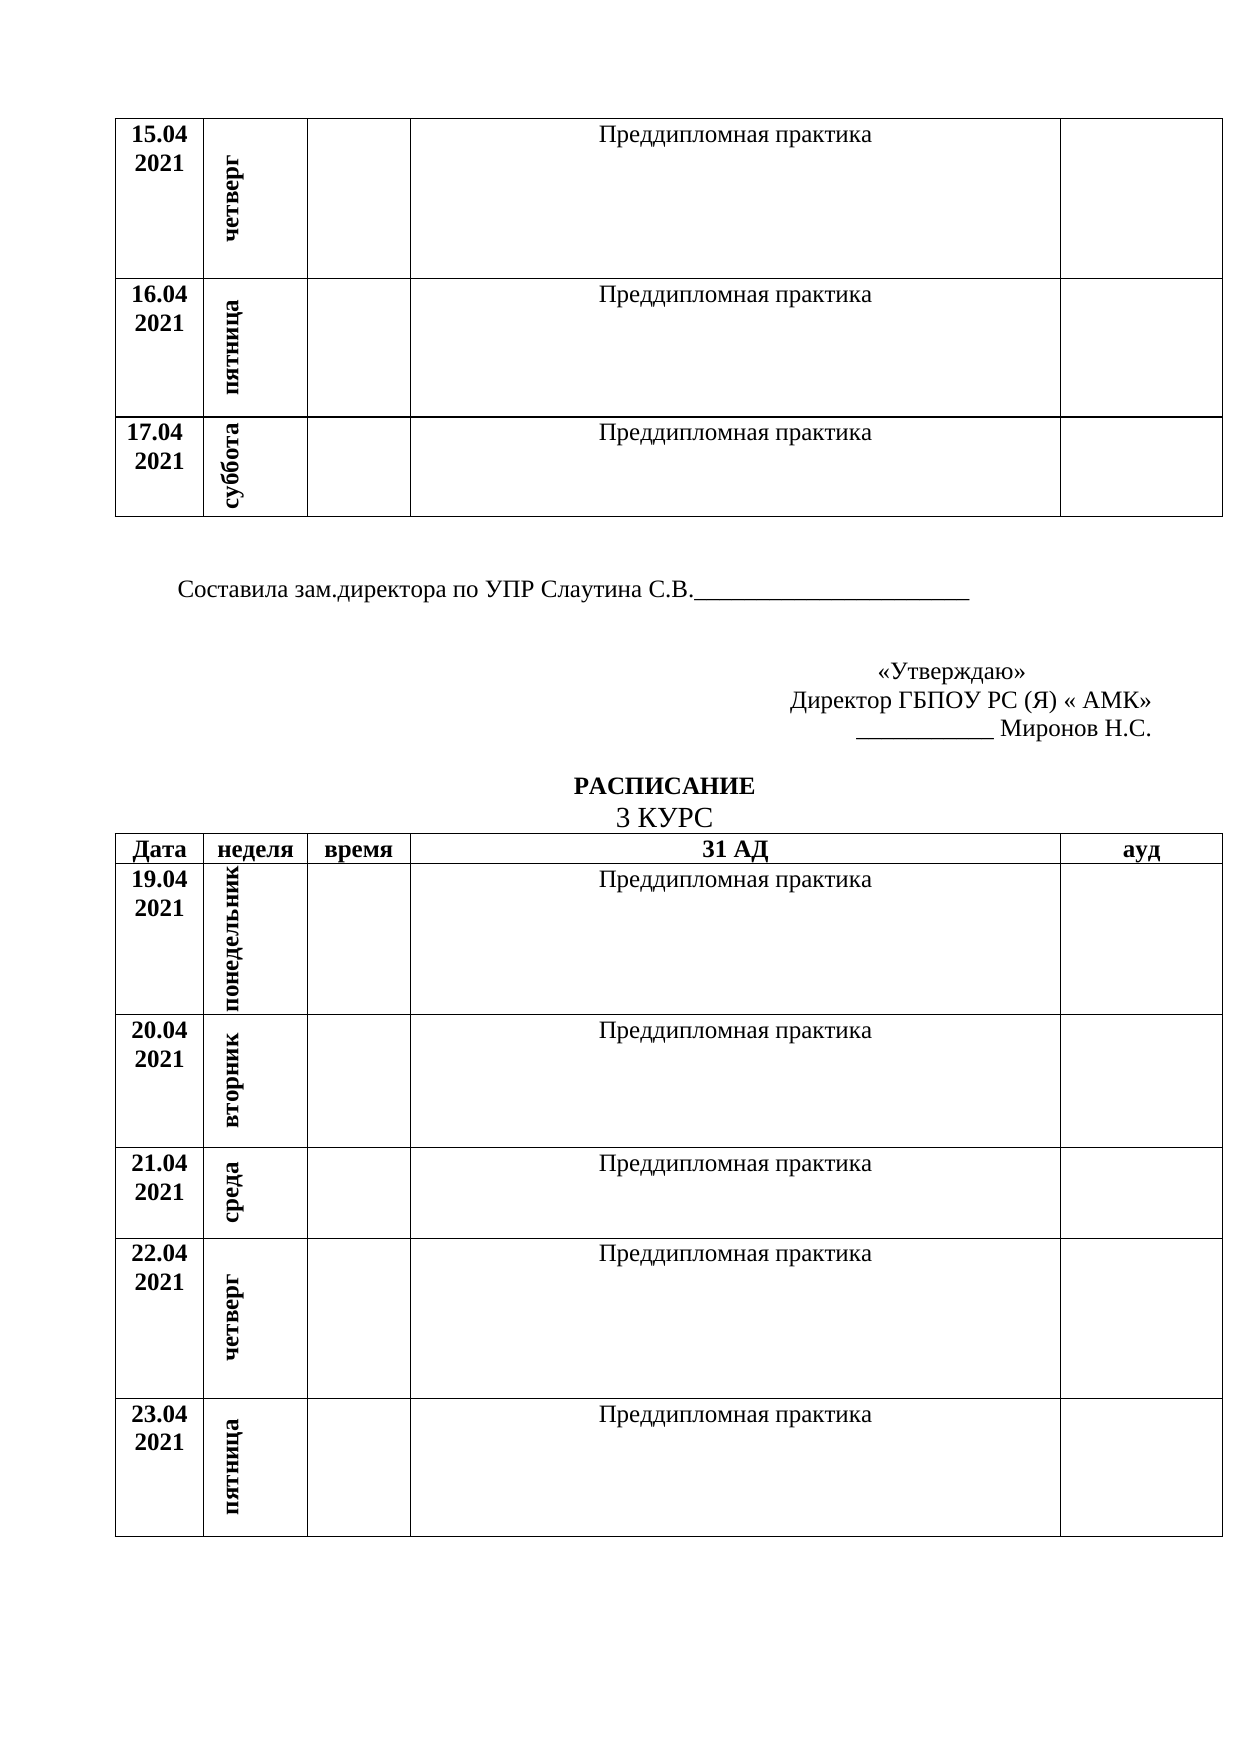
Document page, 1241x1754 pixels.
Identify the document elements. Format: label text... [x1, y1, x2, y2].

table_cell пятница [204, 1399, 307, 1536]
table_cell [1061, 864, 1222, 1014]
table_header неделя [204, 834, 307, 863]
table_header Дата [116, 834, 203, 863]
table_cell [1061, 1239, 1222, 1398]
table_cell [308, 1148, 410, 1237]
table_cell 23.04 2021 [116, 1399, 203, 1536]
text «Утверждаю» [177, 656, 1152, 685]
table_cell пятница [204, 279, 307, 416]
table_cell среда [204, 1148, 307, 1237]
table_cell 17.04 2021 [116, 418, 203, 516]
table_cell понедельник [204, 864, 307, 1014]
table_cell Преддипломная практика [411, 1015, 1060, 1147]
table_cell 22.04 2021 [116, 1239, 203, 1398]
table_cell [308, 279, 410, 416]
table_cell 21.04 2021 [116, 1148, 203, 1237]
table_header ауд [1061, 834, 1222, 863]
table_cell Преддипломная практика [411, 864, 1060, 1014]
table_cell [308, 1239, 410, 1398]
text Директор ГБПОУ РС (Я) « АМК» [177, 685, 1152, 713]
table_cell четверг [204, 1239, 307, 1398]
table_cell Преддипломная практика [411, 1148, 1060, 1237]
table_cell 20.04 2021 [116, 1015, 203, 1147]
table_cell [1061, 1399, 1222, 1536]
table_header время [308, 834, 410, 863]
table_cell Преддипломная практика [411, 279, 1060, 416]
text Составила зам.директора по УПР Слаутина С.В.______________________ [177, 574, 1152, 603]
text 3 КУРС [177, 800, 1152, 833]
table_cell 15.04 2021 [116, 119, 203, 278]
table_cell [1061, 1015, 1222, 1147]
table_cell [1061, 279, 1222, 416]
table_cell [1061, 119, 1222, 278]
table_cell [1061, 1148, 1222, 1237]
table_cell вторник [204, 1015, 307, 1147]
table_cell Преддипломная практика [411, 418, 1060, 516]
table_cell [411, 119, 1060, 278]
text ___________ Миронов Н.С. [177, 713, 1152, 742]
table_cell [308, 119, 410, 278]
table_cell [411, 1399, 1060, 1536]
table_cell [308, 1399, 410, 1536]
table_cell Преддипломная практика [411, 1239, 1060, 1398]
table_cell [308, 1015, 410, 1147]
table_cell [1061, 418, 1222, 516]
text РАСПИСАНИЕ [177, 771, 1152, 800]
table_cell [308, 864, 410, 1014]
table_cell 16.04 2021 [116, 279, 203, 416]
table_cell суббота [204, 418, 307, 516]
table_cell четверг [204, 119, 307, 278]
table_header 31 АД [411, 834, 1060, 863]
table_cell 19.04 2021 [116, 864, 203, 1014]
table_cell [308, 418, 410, 516]
